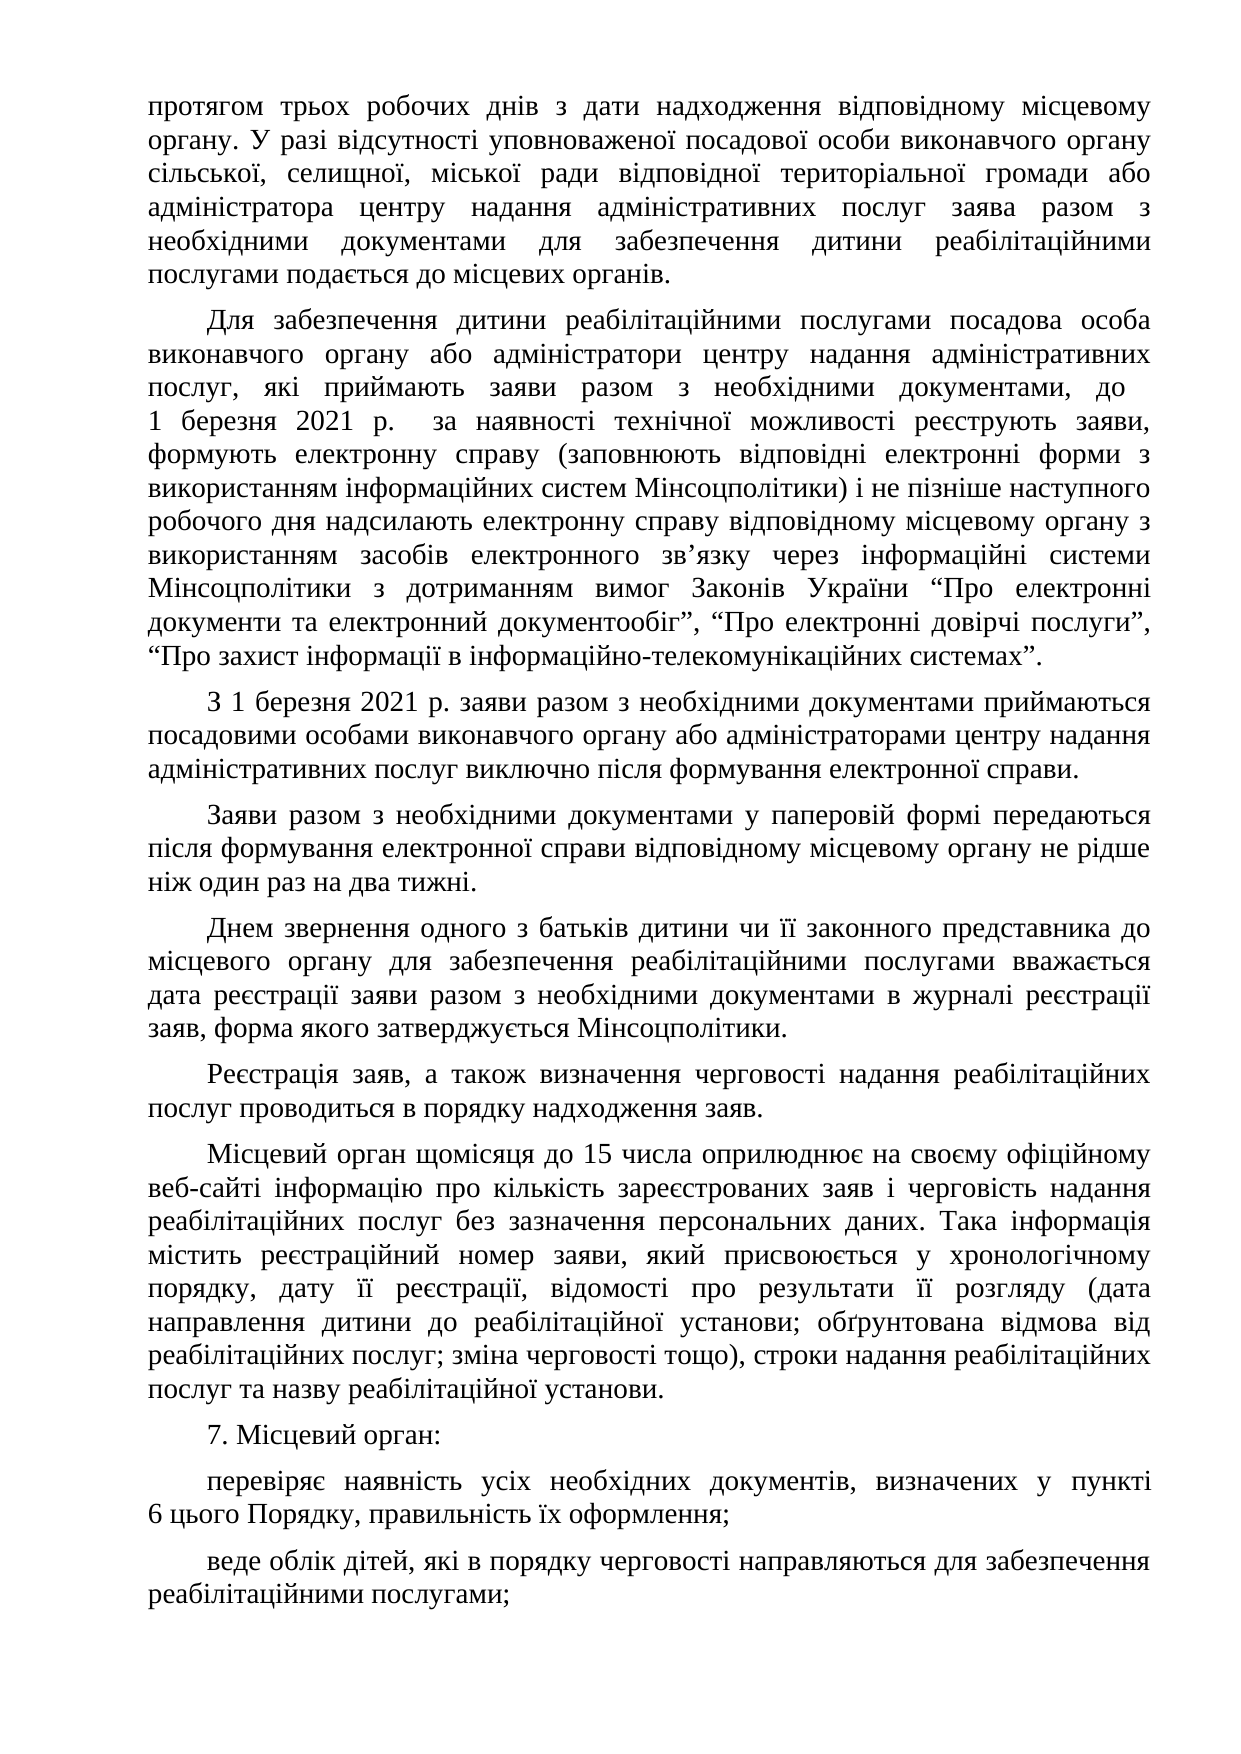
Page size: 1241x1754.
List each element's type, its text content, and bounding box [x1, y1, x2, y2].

text 7. Місцевий орган: [148, 1417, 1152, 1451]
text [148, 88, 1152, 290]
text веде облік дітей, які в порядку черговості направляються для забезпечення реабілітаційними послугами; [148, 1543, 1152, 1610]
text З 1 березня 2021 р. заяви разом з необхідними документами приймаються посадовими особами виконавчого органу або адміністраторами центру надання адміністративних послуг виключно після формування електронної справи. [148, 684, 1152, 784]
text Реєстрація заяв, а також визначення черговості надання реабілітаційних послуг проводиться в порядку надходження заяв. [148, 1057, 1152, 1124]
text Місцевий орган щомісяця до 15 числа оприлюднює на своєму офіційному веб-сайті інформацію про кількість зареєстрованих заяв і черговість надання реабілітаційних послуг без зазначення персональних даних. Така інформація містить реєстраційний номер заяви, який присвоюється у хронологічному порядку, дату її реєстрації, відомості про результати її розгляду (дата направлення дитини до реабілітаційної установи; обґрунтована відмова від реабілітаційних послуг; зміна черговості тощо), строки надання реабілітаційних послуг та назву реабілітаційної установи. [148, 1136, 1152, 1404]
text Заяви разом з необхідними документами у паперовій формі передаються після формування електронної справи відповідному місцевому органу не рідше ніж один раз на два тижні. [148, 797, 1152, 897]
text Днем звернення одного з батьків дитини чи її законного представника до місцевого органу для забезпечення реабілітаційними послугами вважається дата реєстрації заяви разом з необхідними документами в журналі реєстрації заяв, форма якого затверджується Мінсоцполітики. [148, 910, 1152, 1044]
text перевіряє наявність усіх необхідних документів, визначених у пункті 6 цього Порядку, правильність їх оформлення; [148, 1463, 1152, 1530]
text Для забезпечення дитини реабілітаційними послугами посадова особа виконавчого органу або адміністратори центру надання адміністративних послуг, які приймають заяви разом з необхідними документами, до 1 березня 2021 р. за наявності технічної можливості реєструють заяви, формують електронну справу (заповнюють відповідні електронні форми з використанням інформаційних систем Мінсоцполітики) і не пізніше наступного робочого дня надсилають електронну справу відповідному місцевому органу з використанням засобів електронного зв’язку через інформаційні системи Мінсоцполітики з дотриманням вимог Законів України “Про електронні документи та електронний документообіг”, “Про електронні довірчі послуги”, “Про захист інформації в інформаційно-телекомунікаційних системах”. [148, 302, 1152, 671]
